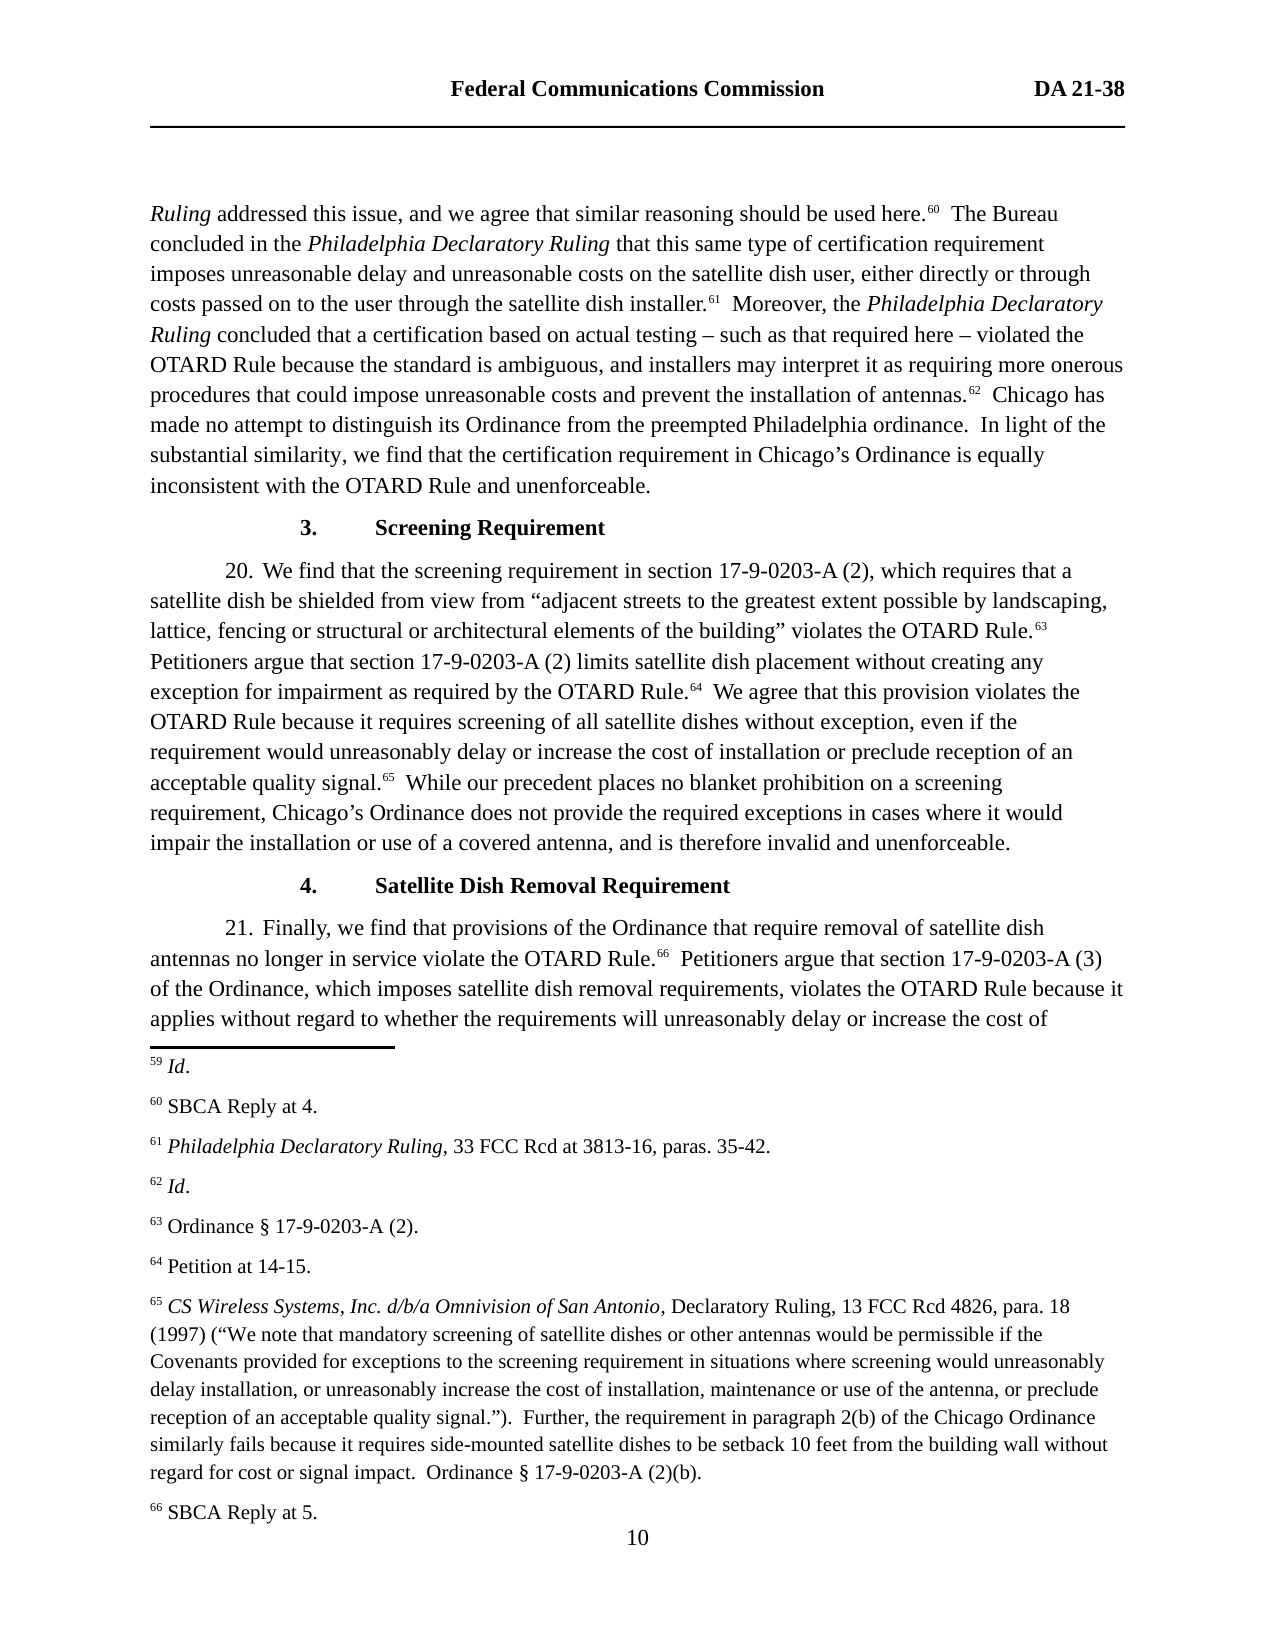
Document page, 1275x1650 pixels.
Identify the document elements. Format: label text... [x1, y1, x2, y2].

text Finally, we find that provisions of the Ordinance that require removal of satellite dish antennas no longer in service violate the OTARD Rule. Petitioners argue that section 17-9-0203-A (3) of the Ordinance, which imposes satellite dish removal requirements, violates the OTARD Rule because it applies without regard to whether the requirements will unreasonably delay or increase the cost of antenna use or preclude signal reception. Chicago maintains that “unused equipment accumulating on building exteriors is clearly a source of blight and the City has a recognized and compelling interest in preventing blight.” Chicago also claims that it is speculative on the Petitioners’ part to allege, “without offering any evidence, that the post-service removal requirement imposes a significant financial burden on low-income subscribers” while also suggesting that the satellite providers are required to remove unused dishes. SBCA responds that the Philadelphia Declaratory Ruling addressed this issue, finding that the removal requirement unreasonably increases the costs of using satellite dishes, and that the reasoning therein is applicable here. We agree. [150, 914, 1125, 1031]
subtitle Satellite Dish Removal Requirement [300, 872, 1125, 898]
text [150, 200, 1125, 498]
text We find that the screening requirement in section 17-9-0203-A (2), which requires that a satellite dish be shielded from view from “adjacent streets to the greatest extent possible by landscaping, lattice, fencing or structural or architectural elements of the building” violates the OTARD Rule. Petitioners argue that section 17-9-0203-A (2) limits satellite dish placement without creating any exception for impairment as required by the OTARD Rule. We agree that this provision violates the OTARD Rule because it requires screening of all satellite dishes without exception, even if the requirement would unreasonably delay or increase the cost of installation or preclude reception of an acceptable quality signal. While our precedent places no blanket prohibition on a screening requirement, Chicago’s Ordinance does not provide the required exceptions in cases where it would impair the installation or use of a covered antenna, and is therefore invalid and unenforceable. [150, 557, 1125, 855]
subtitle Screening Requirement [300, 514, 1125, 541]
